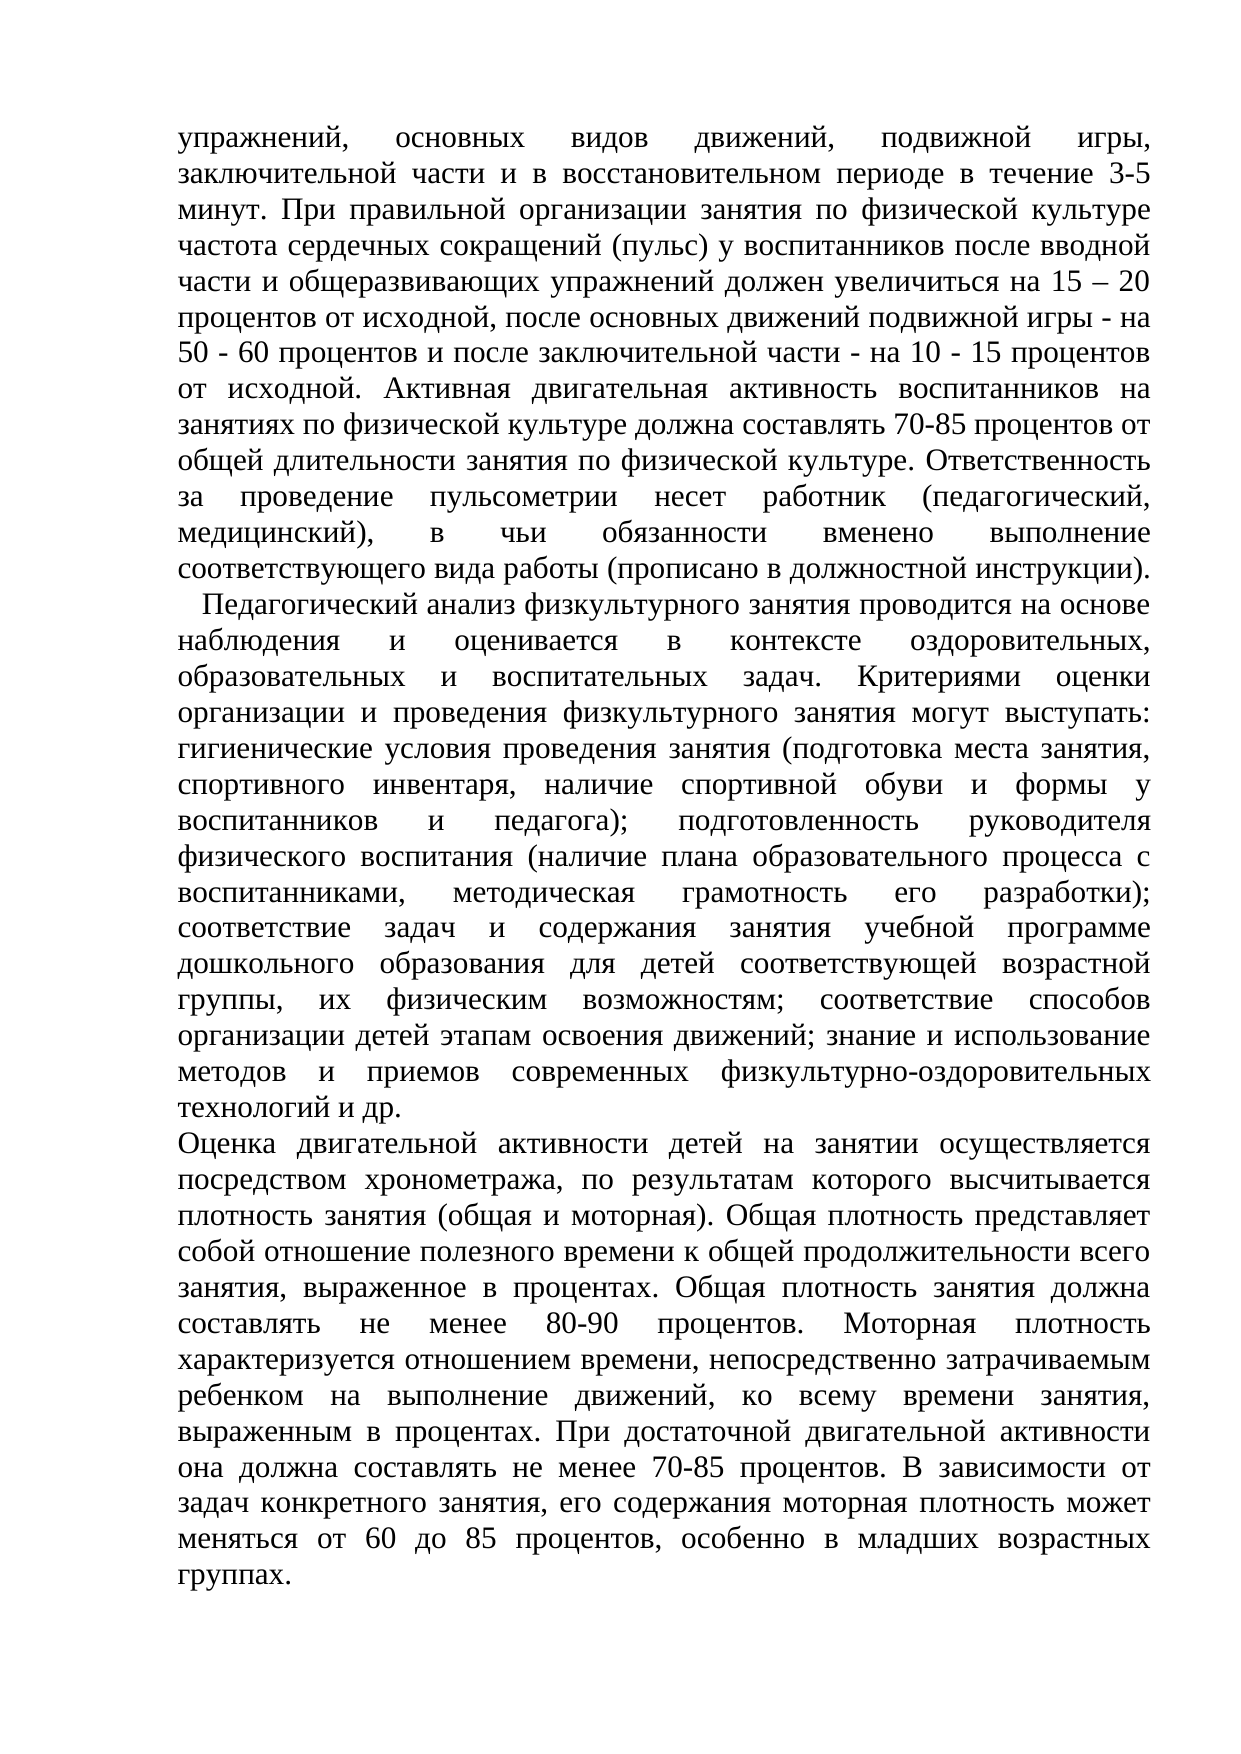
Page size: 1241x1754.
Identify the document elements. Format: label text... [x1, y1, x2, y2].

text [177, 118, 1152, 1124]
text Оценка двигательной активности детей на занятии осуществляется посредством хронометража, по результатам которого высчитывается плотность занятия (общая и моторная). Общая плотность представляет собой отношение полезного времени к общей продолжительности всего занятия, выраженное в процентах. Общая плотность занятия должна составлять не менее 80-90 процентов. Моторная плотность характеризуется отношением времени, непосредственно затрачиваемым ребенком на выполнение движений, ко всему времени занятия, выраженным в процентах. При достаточной двигательной активности она должна составлять не менее 70-85 процентов. В зависимости от задач конкретного занятия, его содержания моторная плотность может меняться от 60 до 85 процентов, особенно в младших возрастных группах. [177, 1124, 1152, 1592]
